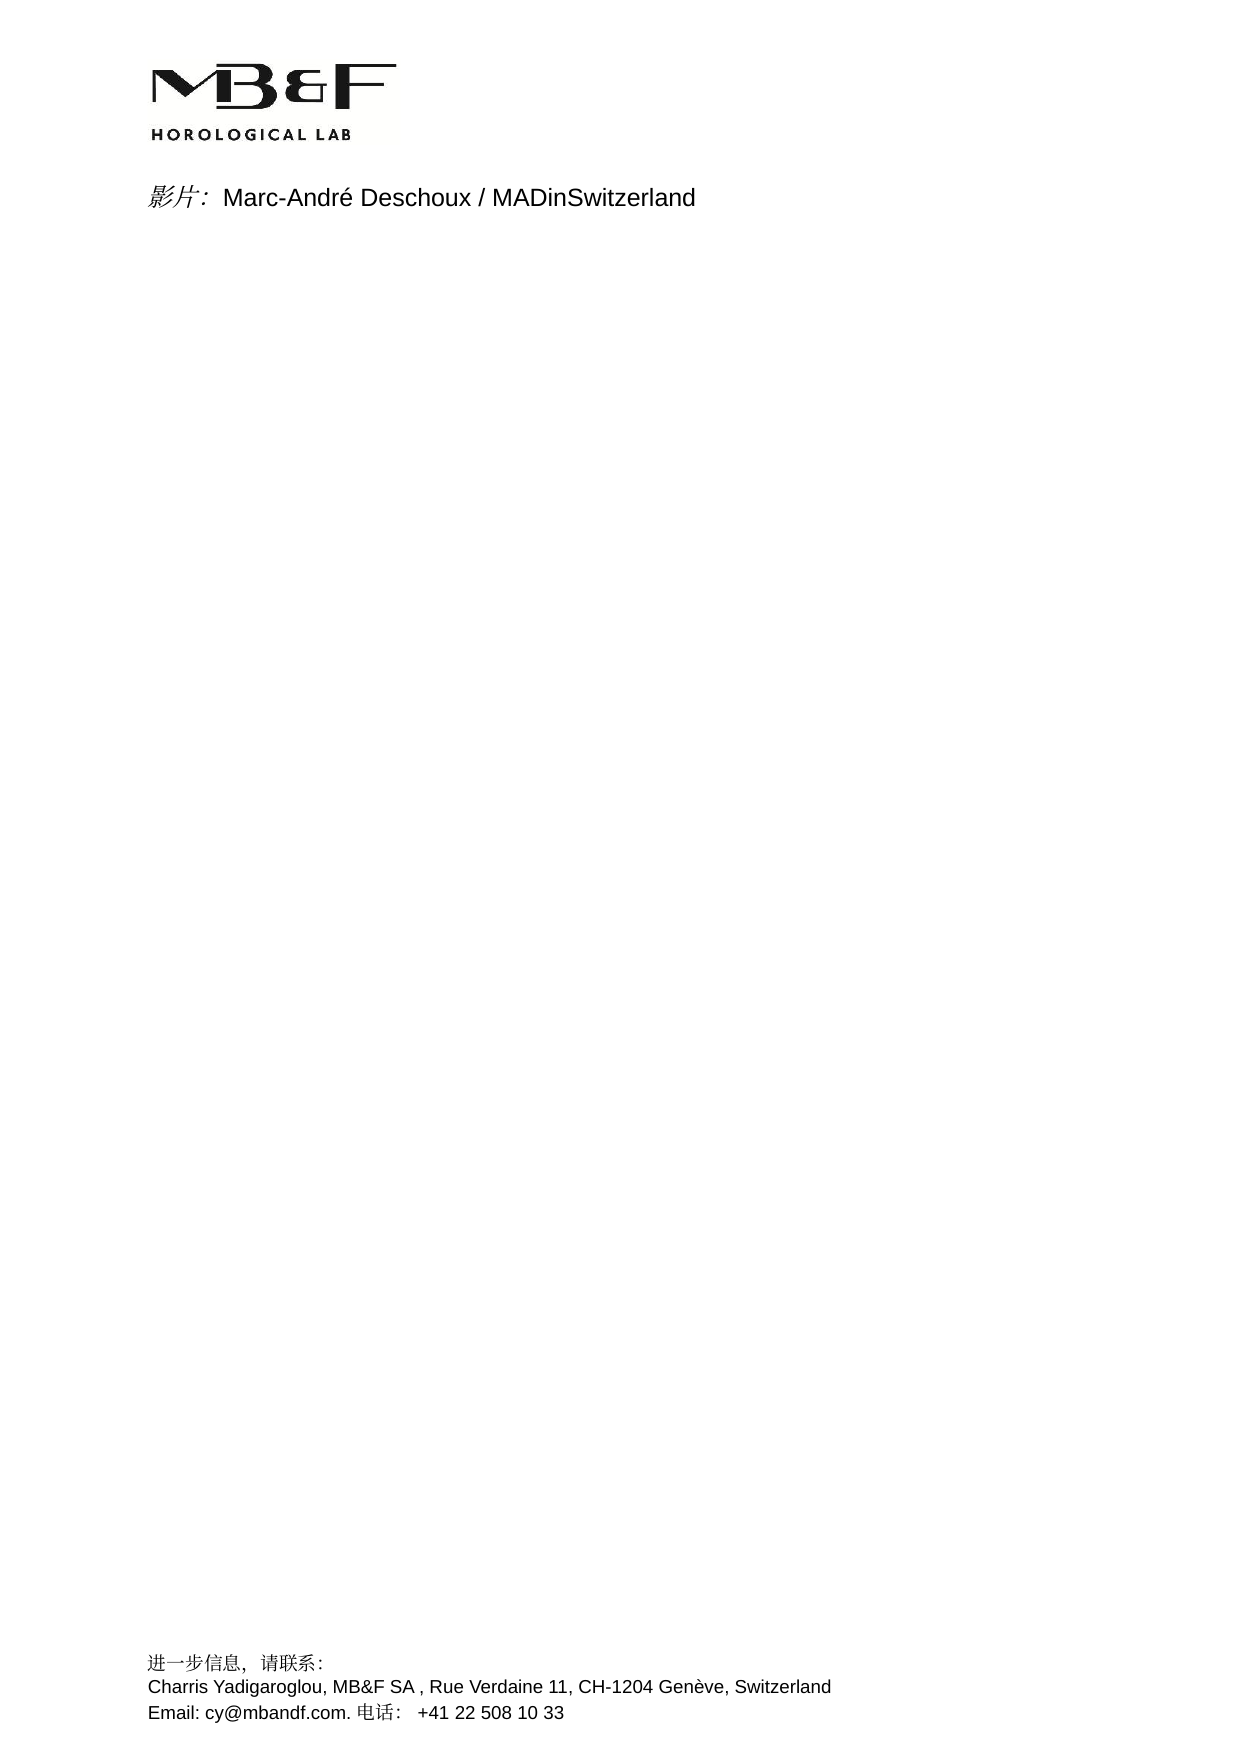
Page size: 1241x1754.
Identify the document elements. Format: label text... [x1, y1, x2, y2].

picture [147, 59, 401, 145]
text 影片：Marc-André Deschoux / MADinSwitzerland [148, 177, 1100, 213]
